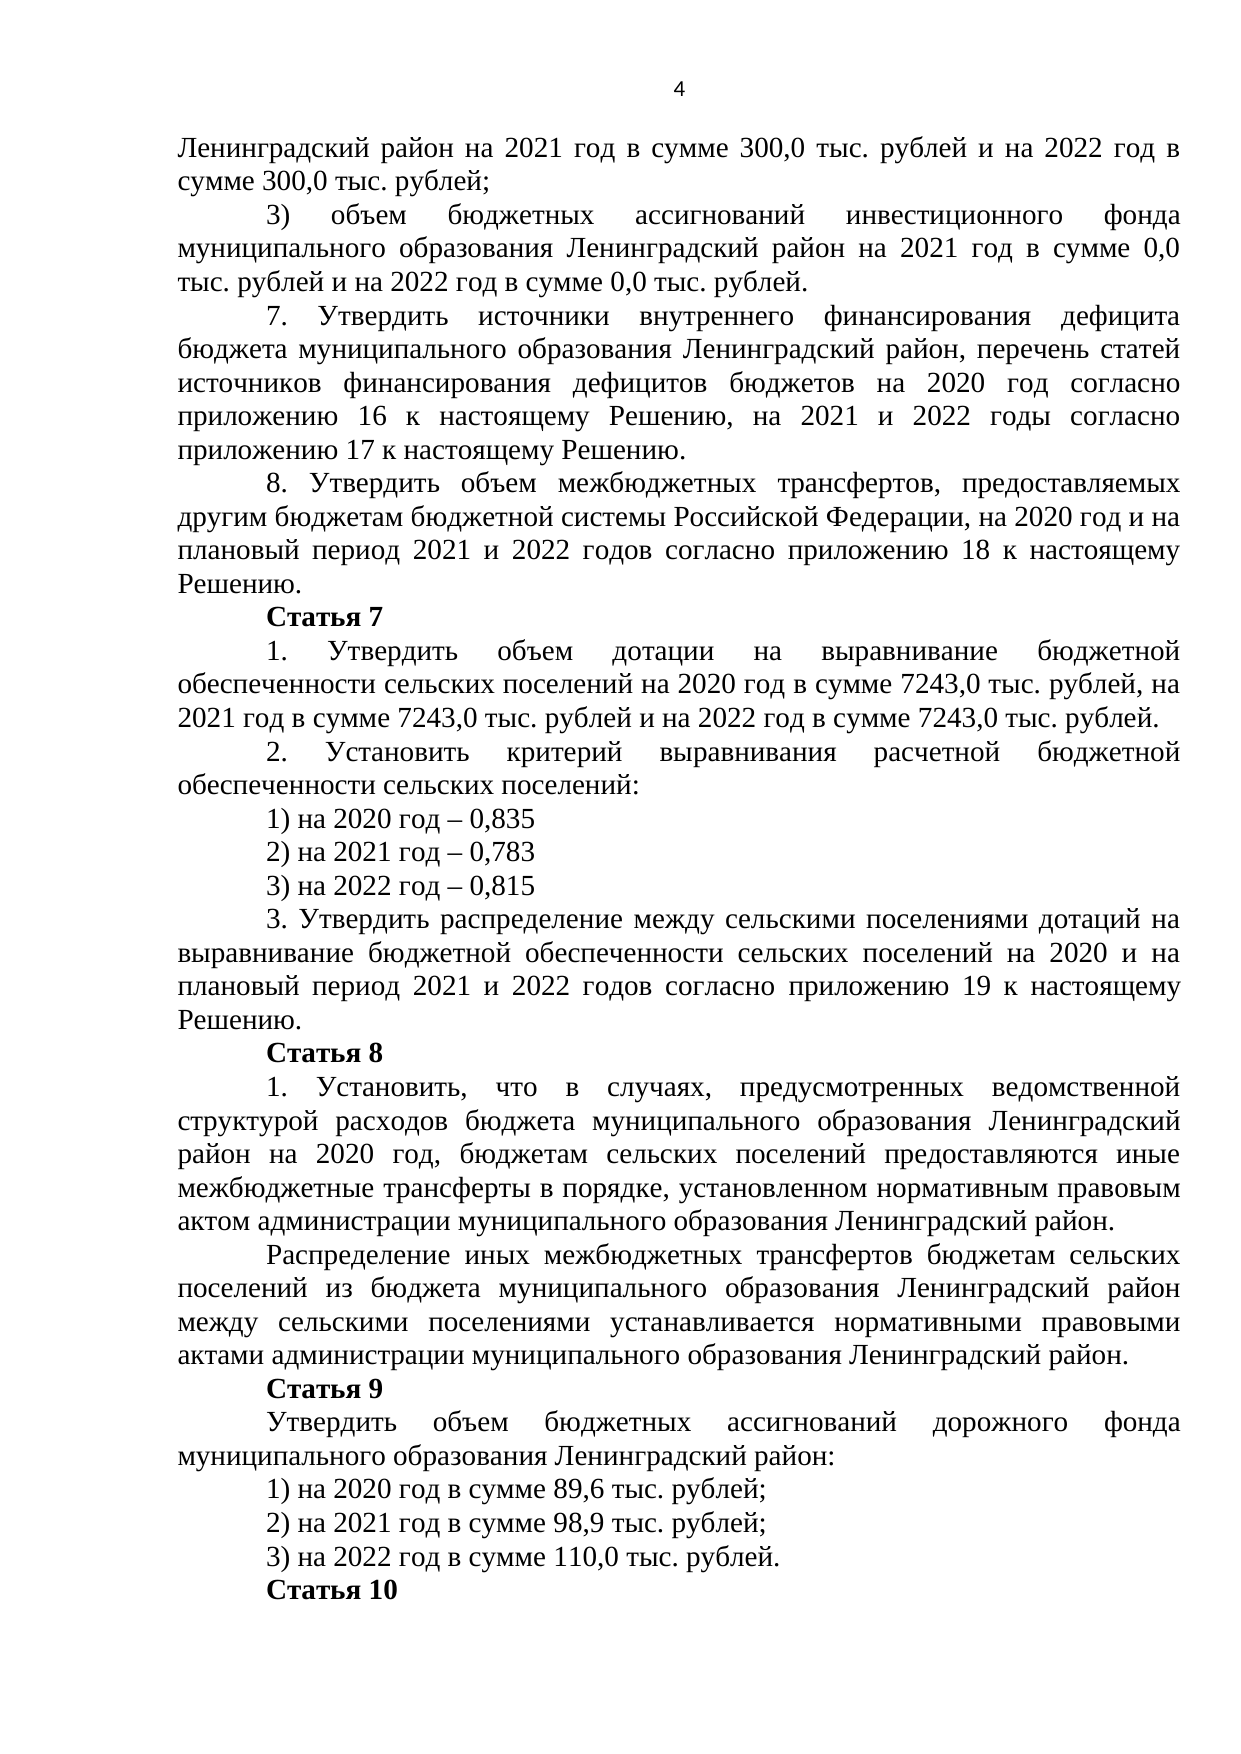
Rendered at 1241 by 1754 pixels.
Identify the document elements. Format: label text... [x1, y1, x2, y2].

text 3) на 2022 год – 0,815 [177, 868, 1181, 901]
text 2) на 2021 год в сумме 98,9 тыс. рублей; [177, 1505, 1181, 1539]
text Статья 10 [177, 1572, 1181, 1606]
text 1) на 2020 год в сумме 89,6 тыс. рублей; [177, 1472, 1181, 1505]
text Статья 7 [177, 599, 1181, 633]
text 3) на 2022 год в сумме 110,0 тыс. рублей. [177, 1539, 1181, 1572]
text Статья 8 [177, 1036, 1181, 1069]
text Распределение иных межбюджетных трансфертов бюджетам сельских поселений из бюджета муниципального образования Ленинградский район между сельскими поселениями устанавливается нормативными правовыми актами администрации муниципального образования Ленинградский район. [177, 1237, 1181, 1371]
text 2. Установить критерий выравнивания расчетной бюджетной обеспеченности сельских поселений: [177, 734, 1181, 801]
text Утвердить объем бюджетных ассигнований дорожного фонда муниципального образования Ленинградский район: [177, 1404, 1181, 1472]
text 1) на 2020 год – 0,835 [177, 801, 1181, 834]
text 3) объем бюджетных ассигнований инвестиционного фонда муниципального образования Ленинградский район на 2021 год в сумме 0,0 тыс. рублей и на 2022 год в сумме 0,0 тыс. рублей. [177, 197, 1181, 298]
text 8. Утвердить объем межбюджетных трансфертов, предоставляемых другим бюджетам бюджетной системы Российской Федерации, на 2020 год и на плановый период 2021 и 2022 годов согласно приложению 18 к настоящему Решению. [177, 465, 1181, 599]
text Статья 9 [177, 1371, 1181, 1404]
text 7. Утвердить источники внутреннего финансирования дефицита бюджета муниципального образования Ленинградский район, перечень статей источников финансирования дефицитов бюджетов на 2020 год согласно приложению 16 к настоящему Решению, на 2021 и 2022 годы согласно приложению 17 к настоящему Решению. [177, 298, 1181, 465]
text 2) на 2021 год – 0,783 [177, 834, 1181, 868]
text 1. Утвердить объем дотации на выравнивание бюджетной обеспеченности сельских поселений на 2020 год в сумме 7243,0 тыс. рублей, на 2021 год в сумме 7243,0 тыс. рублей и на 2022 год в сумме 7243,0 тыс. рублей. [177, 633, 1181, 734]
text 1. Установить, что в случаях, предусмотренных ведомственной структурой расходов бюджета муниципального образования Ленинградский район на 2020 год, бюджетам сельских поселений предоставляются иные межбюджетные трансферты в порядке, установленном нормативным правовым актом администрации муниципального образования Ленинградский район. [177, 1069, 1181, 1237]
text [177, 130, 1181, 197]
text 3. Утвердить распределение между сельскими поселениями дотаций на выравнивание бюджетной обеспеченности сельских поселений на 2020 и на плановый период 2021 и 2022 годов согласно приложению 19 к настоящему Решению. [177, 901, 1181, 1036]
